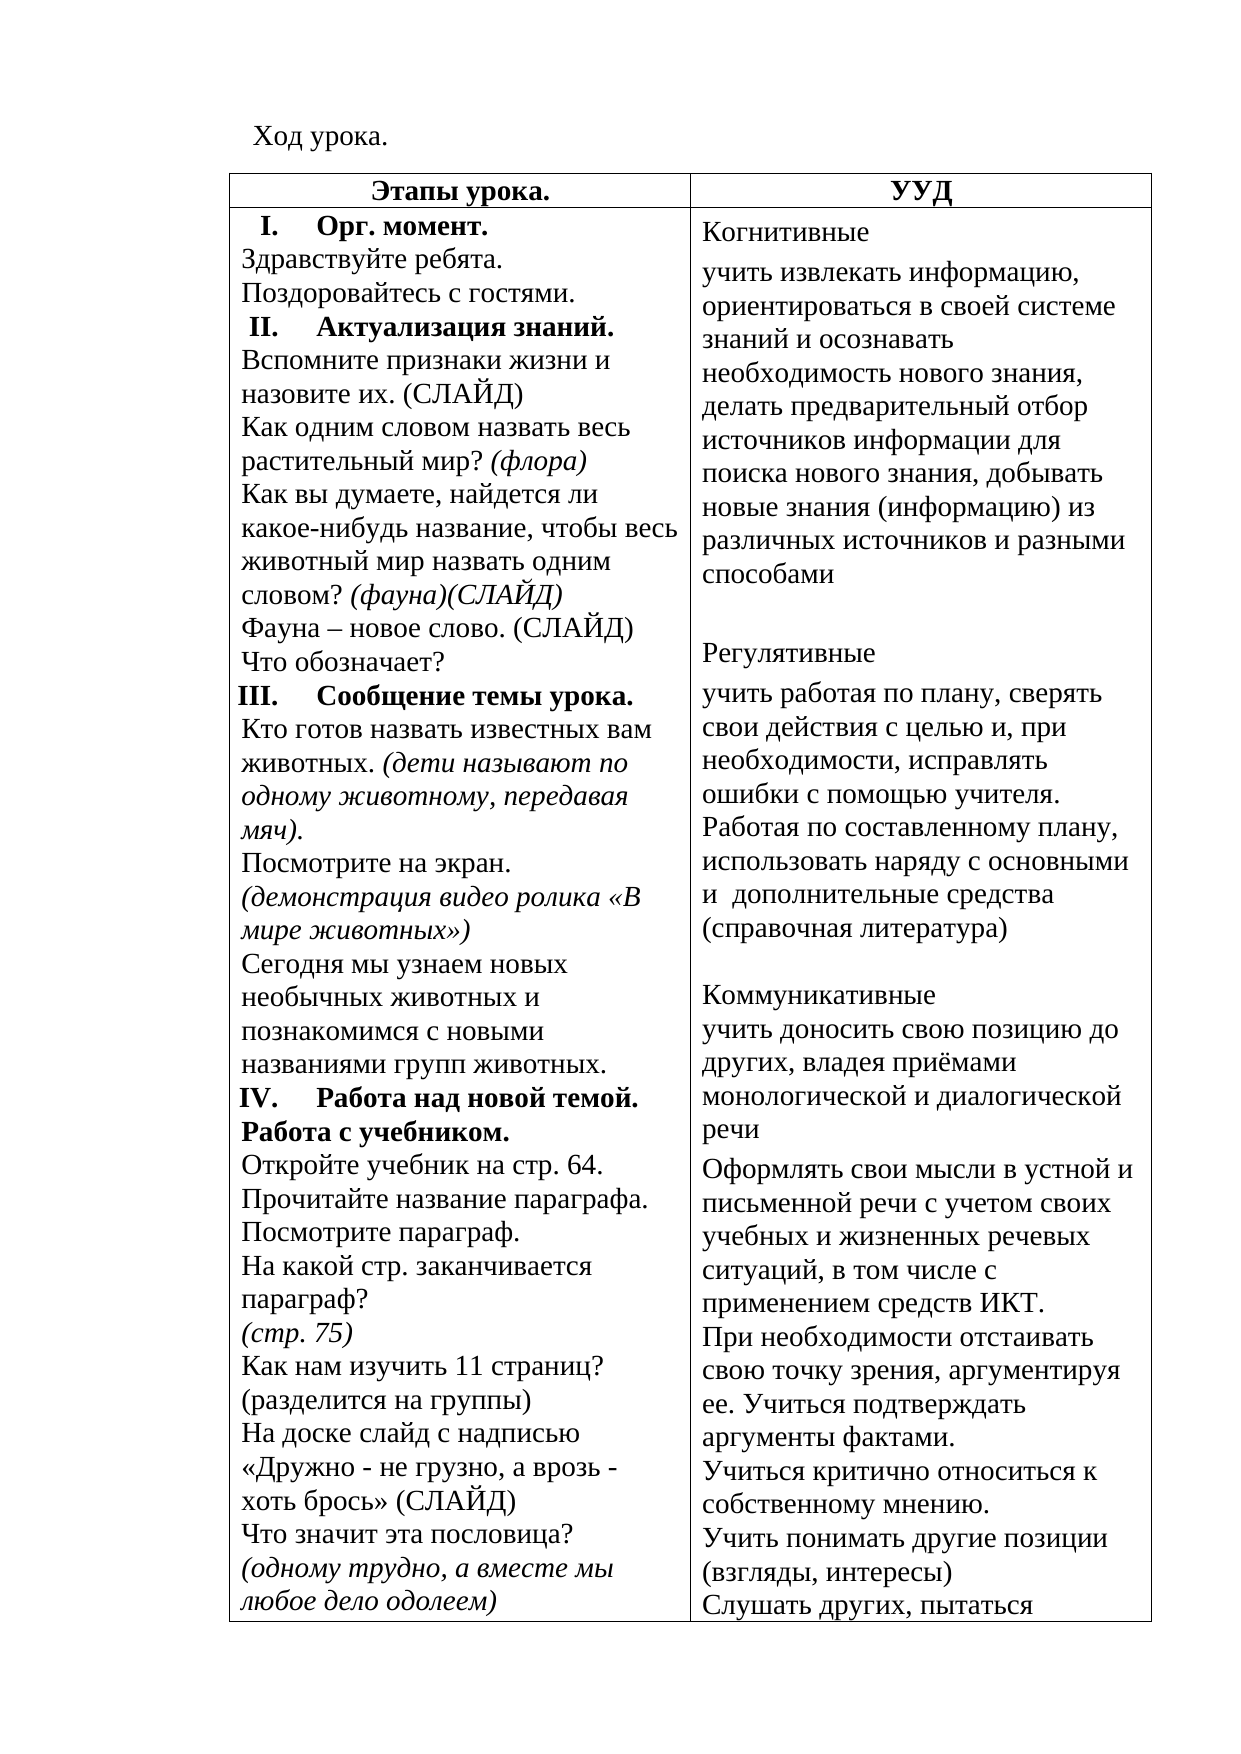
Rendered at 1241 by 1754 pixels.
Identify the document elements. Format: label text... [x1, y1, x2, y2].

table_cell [691, 208, 1151, 1621]
list Ход урока. [252, 118, 1152, 152]
table_header УУД [691, 174, 1151, 207]
table_header Этапы урока. [230, 174, 690, 207]
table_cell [230, 208, 690, 1621]
